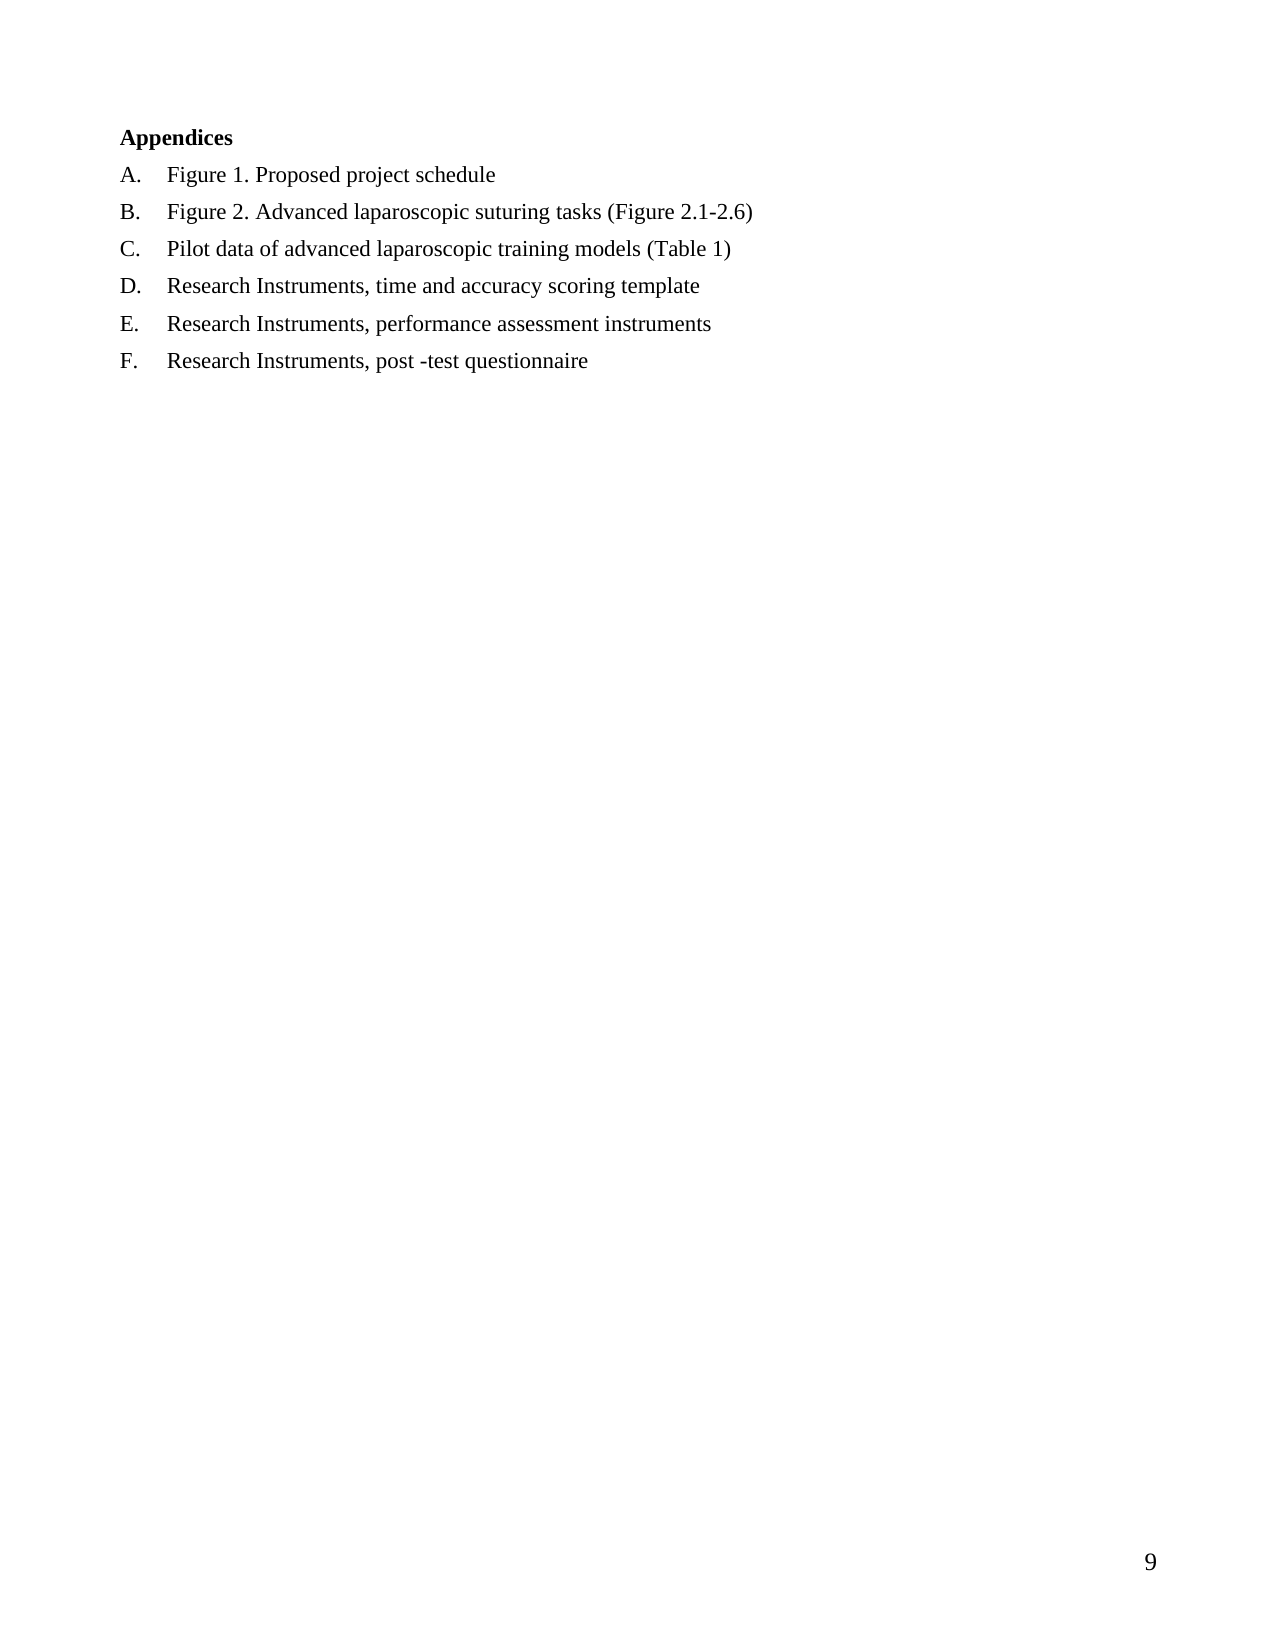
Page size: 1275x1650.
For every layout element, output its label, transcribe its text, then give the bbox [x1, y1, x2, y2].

list Research Instruments, time and accuracy scoring template [119, 267, 1155, 304]
text Appendices [119, 118, 1155, 156]
list Research Instruments, post -test questionnaire [119, 342, 1155, 379]
list Research Instruments, performance assessment instruments [119, 304, 1155, 342]
list Figure 2. Advanced laparoscopic suturing tasks (Figure 2.1-2.6) [119, 193, 1155, 230]
list Pilot data of advanced laparoscopic training models (Table 1) [119, 230, 1155, 267]
list Figure 1. Proposed project schedule [119, 156, 1155, 193]
